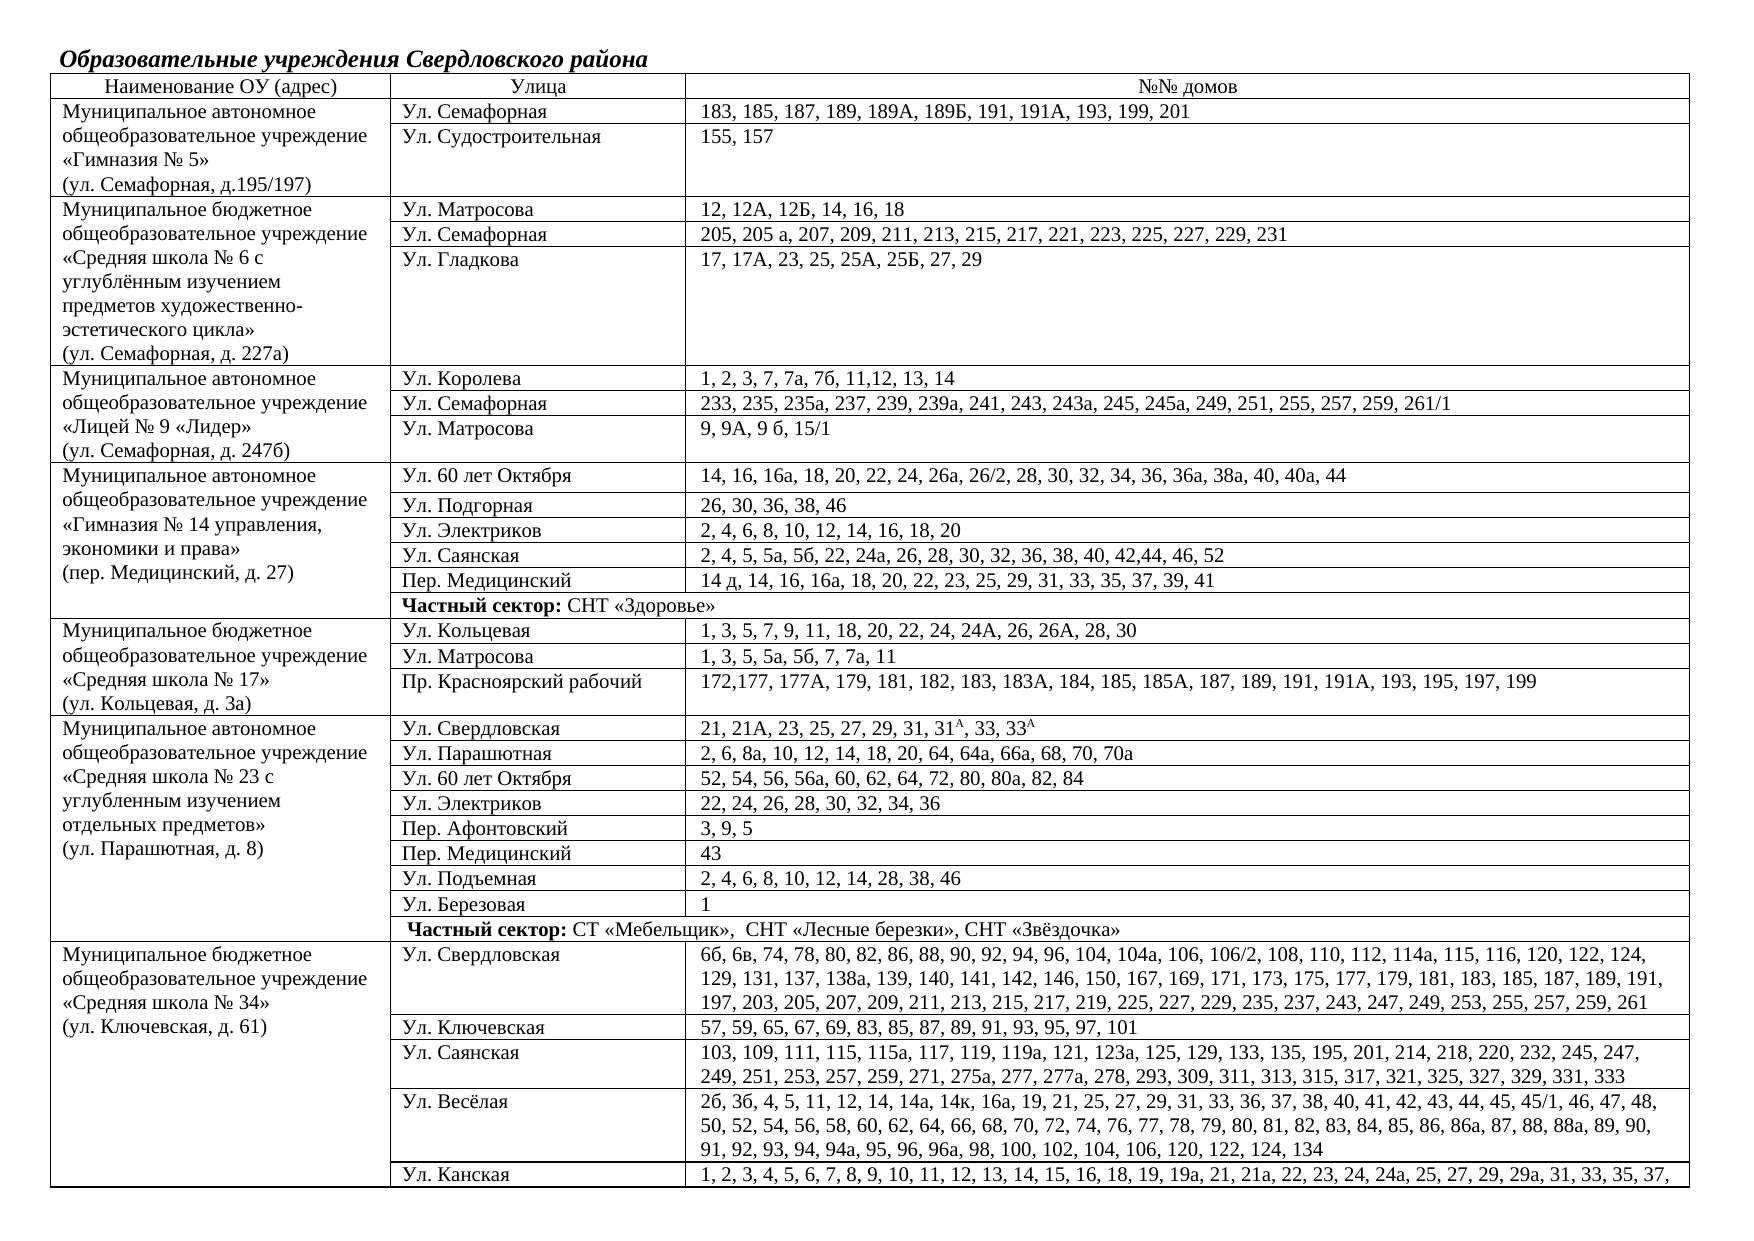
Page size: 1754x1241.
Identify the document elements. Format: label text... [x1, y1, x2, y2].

table_cell Ул. Саянская [391, 543, 685, 567]
table_header №№ домов [686, 74, 1689, 98]
table_cell 12, 12А, 12Б, 14, 16, 18 [686, 197, 1689, 221]
table_cell 43 [686, 841, 1689, 865]
table_cell 1, 3, 5, 5а, 5б, 7, 7а, 11 [686, 644, 1689, 668]
table_cell 52, 54, 56, 56а, 60, 62, 64, 72, 80, 80а, 82, 84 [686, 766, 1689, 790]
table_cell 17, 17А, 23, 25, 25А, 25Б, 27, 29 [686, 247, 1689, 365]
table_cell Ул. Гладкова [391, 247, 685, 365]
table_cell 14, 16, 16а, 18, 20, 22, 24, 26а, 26/2, 28, 30, 32, 34, 36, 36а, 38а, 40, 40а, 44 [686, 463, 1689, 492]
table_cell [686, 1163, 1689, 1186]
table_cell Муниципальное автономное общеобразовательное учреждение «Средняя школа № 23 с углубленным изучением отдельных предметов» (ул. Парашютная, д. 8) [51, 716, 390, 941]
table_cell Ул. Парашютная [391, 741, 685, 765]
table_cell Ул. Кольцевая [391, 619, 685, 642]
table_cell 2, 4, 5, 5а, 5б, 22, 24а, 26, 28, 30, 32, 36, 38, 40, 42,44, 46, 52 [686, 543, 1689, 567]
table_cell 1, 2, 3, 7, 7а, 7б, 11,12, 13, 14 [686, 366, 1689, 390]
table_cell Ул. Семафорная [391, 222, 685, 246]
table_cell 1 [686, 891, 1689, 916]
table_cell Ул. Канская [391, 1163, 685, 1186]
table_cell Ул. Свердловская [391, 716, 685, 740]
table_cell Ул. Весёлая [391, 1089, 685, 1161]
table_cell Ул. Ключевская [391, 1015, 685, 1039]
table_cell 3, 9, 5 [686, 816, 1689, 840]
table_cell 155, 157 [686, 124, 1689, 196]
table_cell Ул. Матросова [391, 416, 685, 462]
table_cell Частный сектор: СНТ «Здоровье» [391, 593, 1689, 617]
table_cell Ул. Подъемная [391, 866, 685, 890]
table_cell 57, 59, 65, 67, 69, 83, 85, 87, 89, 91, 93, 95, 97, 101 [686, 1015, 1689, 1039]
table_cell 9, 9А, 9 б, 15/1 [686, 416, 1689, 462]
table_cell Муниципальное бюджетное общеобразовательное учреждение «Средняя школа № 34» (ул. Ключевская, д. 61) [51, 942, 390, 1186]
table_cell Ул. Матросова [391, 644, 685, 668]
table_cell Ул. Матросова [391, 197, 685, 221]
table_cell Ул. Семафорная [391, 391, 685, 415]
text Образовательные учреждения Свердловского района [59, 44, 1683, 73]
table_cell 2, 6, 8а, 10, 12, 14, 18, 20, 64, 64а, 66а, 68, 70, 70а [686, 741, 1689, 765]
table_cell Пер. Медицинский [391, 841, 685, 865]
table_cell Частный сектор: СТ «Мебельщик», СНТ «Лесные березки», СНТ «Звёздочка» [391, 917, 1689, 941]
table_cell 6б, 6в, 74, 78, 80, 82, 86, 88, 90, 92, 94, 96, 104, 104а, 106, 106/2, 108, 110, 112, 114а, 115, 116, 120, 122, 124, 129, 131, 137, 138а, 139, 140, 141, 142, 146, 150, 167, 169, 171, 173, 175, 177, 179, 181, 183, 185, 187, 189, 191, 197, 203, 205, 207, 209, 211, 213, 215, 217, 219, 225, 227, 229, 235, 237, 243, 247, 249, 253, 255, 257, 259, 261 [686, 942, 1689, 1014]
table_cell Пер. Афонтовский [391, 816, 685, 840]
table_cell Ул. Электриков [391, 791, 685, 815]
table_cell 205, 205 а, 207, 209, 211, 213, 215, 217, 221, 223, 225, 227, 229, 231 [686, 222, 1689, 246]
table_cell Ул. Саянская [391, 1040, 685, 1088]
table_cell 14 д, 14, 16, 16а, 18, 20, 22, 23, 25, 29, 31, 33, 35, 37, 39, 41 [686, 568, 1689, 592]
table_cell 103, 109, 111, 115, 115а, 117, 119, 119а, 121, 123а, 125, 129, 133, 135, 195, 201, 214, 218, 220, 232, 245, 247, 249, 251, 253, 257, 259, 271, 275а, 277, 277а, 278, 293, 309, 311, 313, 315, 317, 321, 325, 327, 329, 331, 333 [686, 1040, 1689, 1088]
table_cell 233, 235, 235а, 237, 239, 239а, 241, 243, 243а, 245, 245а, 249, 251, 255, 257, 259, 261/1 [686, 391, 1689, 415]
table_cell 2б, 3б, 4, 5, 11, 12, 14, 14а, 14к, 16а, 19, 21, 25, 27, 29, 31, 33, 36, 37, 38, 40, 41, 42, 43, 44, 45, 45/1, 46, 47, 48, 50, 52, 54, 56, 58, 60, 62, 64, 66, 68, 70, 72, 74, 76, 77, 78, 79, 80, 81, 82, 83, 84, 85, 86, 86а, 87, 88, 88а, 89, 90, 91, 92, 93, 94, 94а, 95, 96, 96а, 98, 100, 102, 104, 106, 120, 122, 124, 134 [686, 1089, 1689, 1161]
table_cell Ул. 60 лет Октября [391, 463, 685, 492]
table_cell Ул. Семафорная [391, 99, 685, 123]
table_header Наименование ОУ (адрес) [51, 74, 390, 98]
table_cell Ул. Подгорная [391, 493, 685, 517]
table_cell 22, 24, 26, 28, 30, 32, 34, 36 [686, 791, 1689, 815]
table_cell Пр. Красноярский рабочий [391, 669, 685, 715]
table_cell 172,177, 177А, 179, 181, 182, 183, 183А, 184, 185, 185А, 187, 189, 191, 191А, 193, 195, 197, 199 [686, 669, 1689, 715]
table_cell 183, 185, 187, 189, 189А, 189Б, 191, 191А, 193, 199, 201 [686, 99, 1689, 123]
table_cell Ул. Королева [391, 366, 685, 390]
table_header Улица [391, 74, 685, 98]
table_cell Муниципальное автономное общеобразовательное учреждение «Гимназия № 14 управления, экономики и права» (пер. Медицинский, д. 27) [51, 463, 390, 617]
table_cell Пер. Медицинский [391, 568, 685, 592]
table_cell Муниципальное автономное общеобразовательное учреждение «Лицей № 9 «Лидер» (ул. Семафорная, д. 247б) [51, 366, 390, 462]
table_cell 21, 21А, 23, 25, 27, 29, 31, 31А, 33, 33А [686, 716, 1689, 740]
table_cell Ул. Электриков [391, 518, 685, 542]
table_cell 2, 4, 6, 8, 10, 12, 14, 16, 18, 20 [686, 518, 1689, 542]
table_cell Ул. Березовая [391, 891, 685, 916]
table_cell 26, 30, 36, 38, 46 [686, 493, 1689, 517]
table_cell 2, 4, 6, 8, 10, 12, 14, 28, 38, 46 [686, 866, 1689, 890]
table_cell Муниципальное бюджетное общеобразовательное учреждение «Средняя школа № 6 с углублённым изучением предметов художественно-эстетического цикла» (ул. Семафорная, д. 227а) [51, 197, 390, 365]
table_cell Ул. Судостроительная [391, 124, 685, 196]
table_cell Муниципальное автономное общеобразовательное учреждение «Гимназия № 5» (ул. Семафорная, д.195/197) [51, 99, 390, 196]
table_cell 1, 3, 5, 7, 9, 11, 18, 20, 22, 24, 24А, 26, 26А, 28, 30 [686, 619, 1689, 642]
table_cell Муниципальное бюджетное общеобразовательное учреждение «Средняя школа № 17» (ул. Кольцевая, д. 3а) [51, 619, 390, 715]
table_cell Ул. 60 лет Октября [391, 766, 685, 790]
table_cell Ул. Свердловская [391, 942, 685, 1014]
